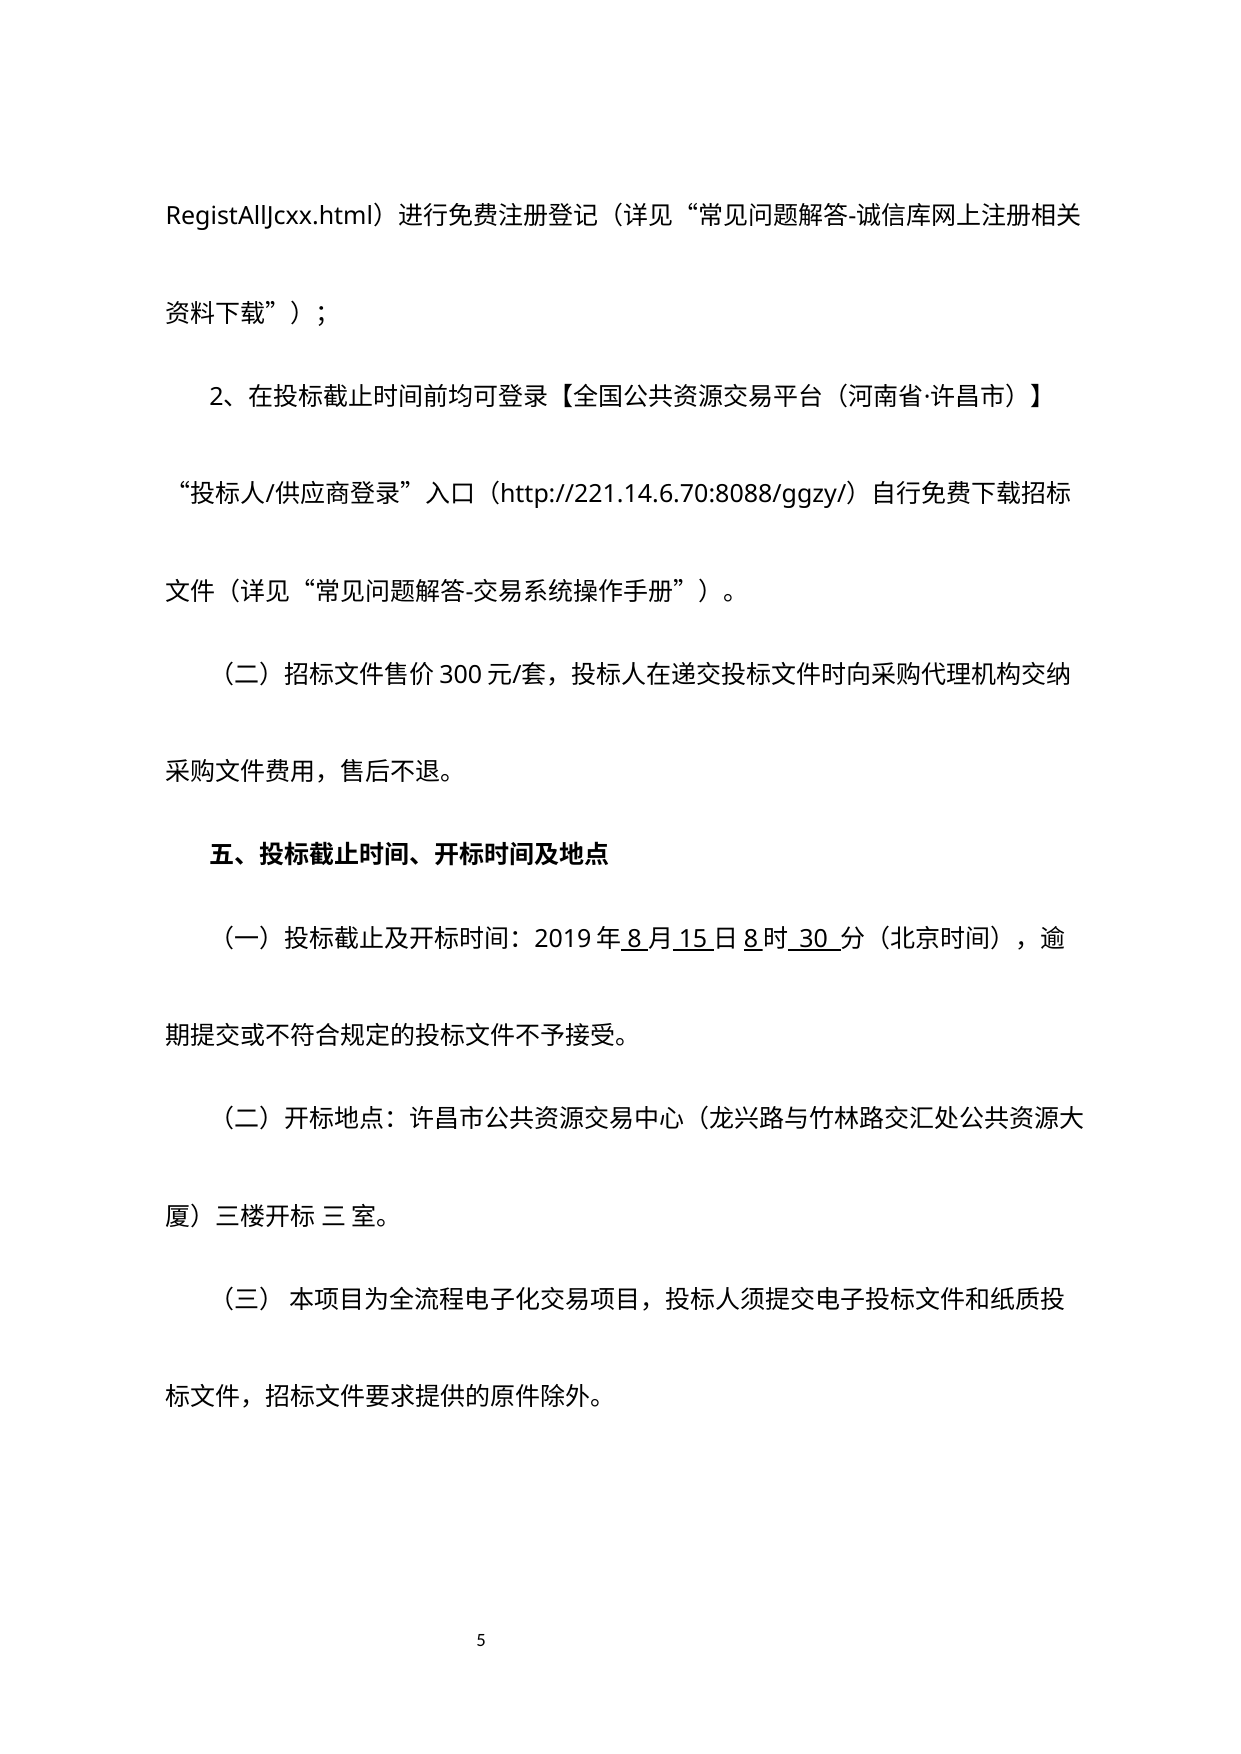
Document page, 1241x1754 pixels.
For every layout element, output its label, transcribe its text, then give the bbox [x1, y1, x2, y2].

text （二）招标文件售价300元/套，投标人在递交投标文件时向采购代理机构交纳采购文件费用，售后不退。 [165, 640, 1087, 802]
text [165, 181, 1087, 344]
text （一）投标截止及开标时间：2019年 8 月 15 日8时 30 分（北京时间），逾期提交或不符合规定的投标文件不予接受。 [165, 904, 1087, 1066]
text 2、在投标截止时间前均可登录【全国公共资源交易平台（河南省·许昌市）】“投标人/供应商登录”入口（http://221.14.6.70:8088/ggzy/）自行免费下载招标文件（详见“常见问题解答-交易系统操作手册”）。 [165, 362, 1087, 622]
text （三） 本项目为全流程电子化交易项目，投标人须提交电子投标文件和纸质投标文件，招标文件要求提供的原件除外。 [165, 1265, 1087, 1427]
text （二）开标地点：许昌市公共资源交易中心（龙兴路与竹林路交汇处公共资源大厦）三楼开标 三 室。 [165, 1084, 1087, 1247]
text 五、投标截止时间、开标时间及地点 [165, 821, 1087, 886]
